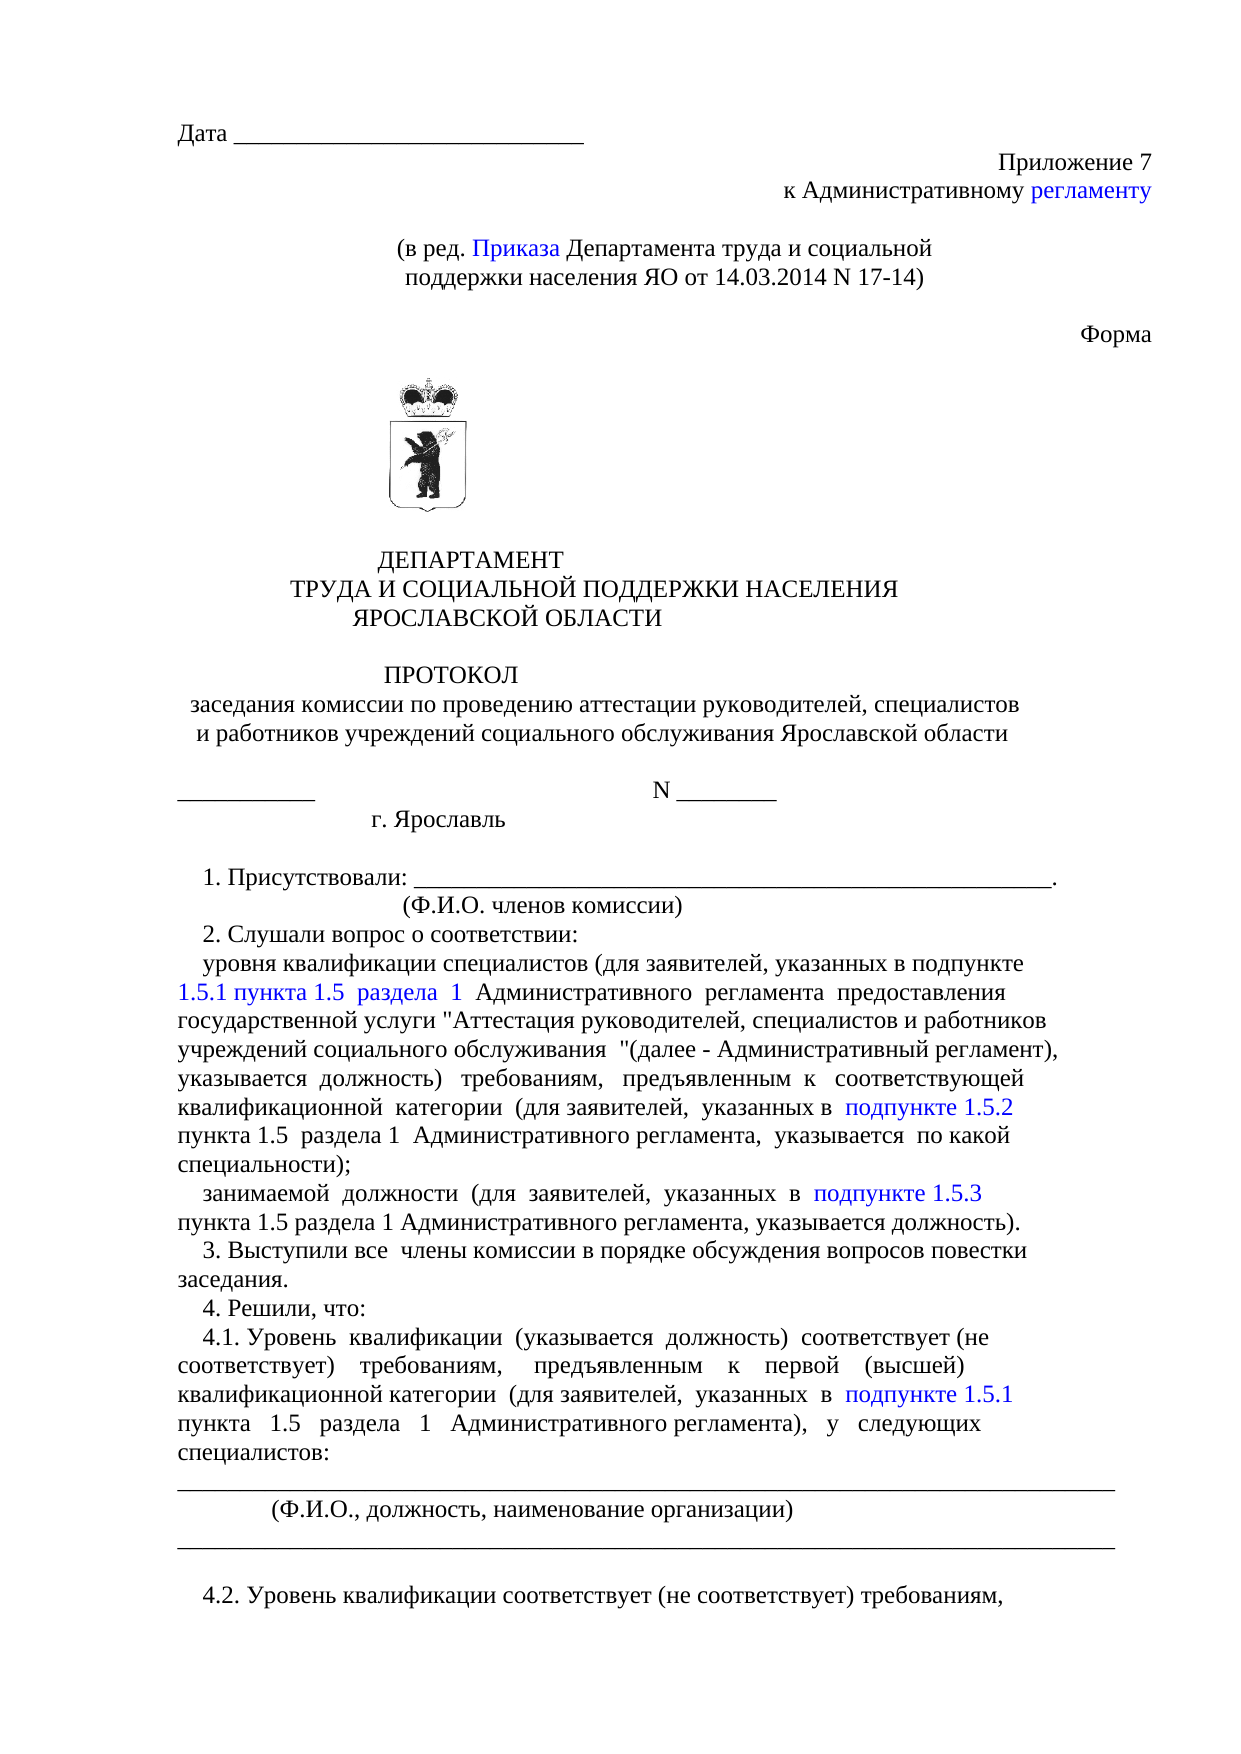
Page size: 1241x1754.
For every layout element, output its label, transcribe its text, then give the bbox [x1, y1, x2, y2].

text пункта 1.5 раздела 1 Административного регламента, указывается по какой [177, 1121, 1152, 1149]
text Форма [177, 319, 1152, 348]
text ЯРОСЛАВСКОЙ ОБЛАСТИ [177, 603, 1152, 632]
text заседания комиссии по проведению аттестации руководителей, специалистов [177, 689, 1152, 718]
text (Ф.И.О., должность, наименование организации) [177, 1494, 1152, 1523]
text квалификационной категории (для заявителей, указанных в подпункте 1.5.1 [177, 1379, 1152, 1408]
text (Ф.И.О. членов комиссии) [177, 891, 1152, 919]
text квалификационной категории (для заявителей, указанных в подпункте 1.5.2 [177, 1092, 1152, 1121]
text 1.5.1 пункта 1.5 раздела 1 Административного регламента предоставления [177, 977, 1152, 1006]
text ПРОТОКОЛ [177, 661, 1152, 689]
text и работников учреждений социального обслуживания Ярославской области [177, 718, 1152, 747]
text Дата ____________________________ [177, 118, 1152, 147]
text Приложение 7 [177, 147, 1152, 176]
text поддержки населения ЯО от 14.03.2014 N 17-14) [177, 262, 1152, 291]
text пункта 1.5 раздела 1 Административного регламента, указывается должность). [177, 1207, 1152, 1236]
text 4. Решили, что: [177, 1293, 1152, 1322]
picture [389, 376, 467, 512]
text указывается должность) требованиям, предъявленным к соответствующей [177, 1063, 1152, 1092]
text ТРУДА И СОЦИАЛЬНОЙ ПОДДЕРЖКИ НАСЕЛЕНИЯ [177, 574, 1152, 603]
text занимаемой должности (для заявителей, указанных в подпункте 1.5.3 [177, 1178, 1152, 1207]
text государственной услуги "Аттестация руководителей, специалистов и работников [177, 1006, 1152, 1034]
text специалистов: [177, 1437, 1152, 1466]
text 2. Слушали вопрос о соответствии: [177, 919, 1152, 948]
text ___________________________________________________________________________ [177, 1466, 1152, 1494]
text пункта 1.5 раздела 1 Административного регламента), у следующих [177, 1408, 1152, 1437]
text ___________________________________________________________________________ [177, 1523, 1152, 1552]
text 4.2. Уровень квалификации соответствует (не соответствует) требованиям, [177, 1581, 1152, 1609]
text (в ред. Приказа Департамента труда и социальной [177, 233, 1152, 262]
text к Административному регламенту [177, 176, 1152, 204]
text 4.1. Уровень квалификации (указывается должность) соответствует (не [177, 1322, 1152, 1351]
text г. Ярославль [177, 804, 1152, 833]
text соответствует) требованиям, предъявленным к первой (высшей) [177, 1351, 1152, 1379]
text специальности); [177, 1149, 1152, 1178]
text уровня квалификации специалистов (для заявителей, указанных в подпункте [177, 948, 1152, 977]
text 1. Присутствовали: ___________________________________________________. [177, 862, 1152, 891]
text ДЕПАРТАМЕНТ [177, 546, 1152, 574]
text учреждений социального обслуживания "(далее - Административный регламент), [177, 1034, 1152, 1063]
text 3. Выступили все члены комиссии в порядке обсуждения вопросов повестки [177, 1236, 1152, 1264]
text заседания. [177, 1264, 1152, 1293]
text ___________ N ________ [177, 776, 1152, 804]
